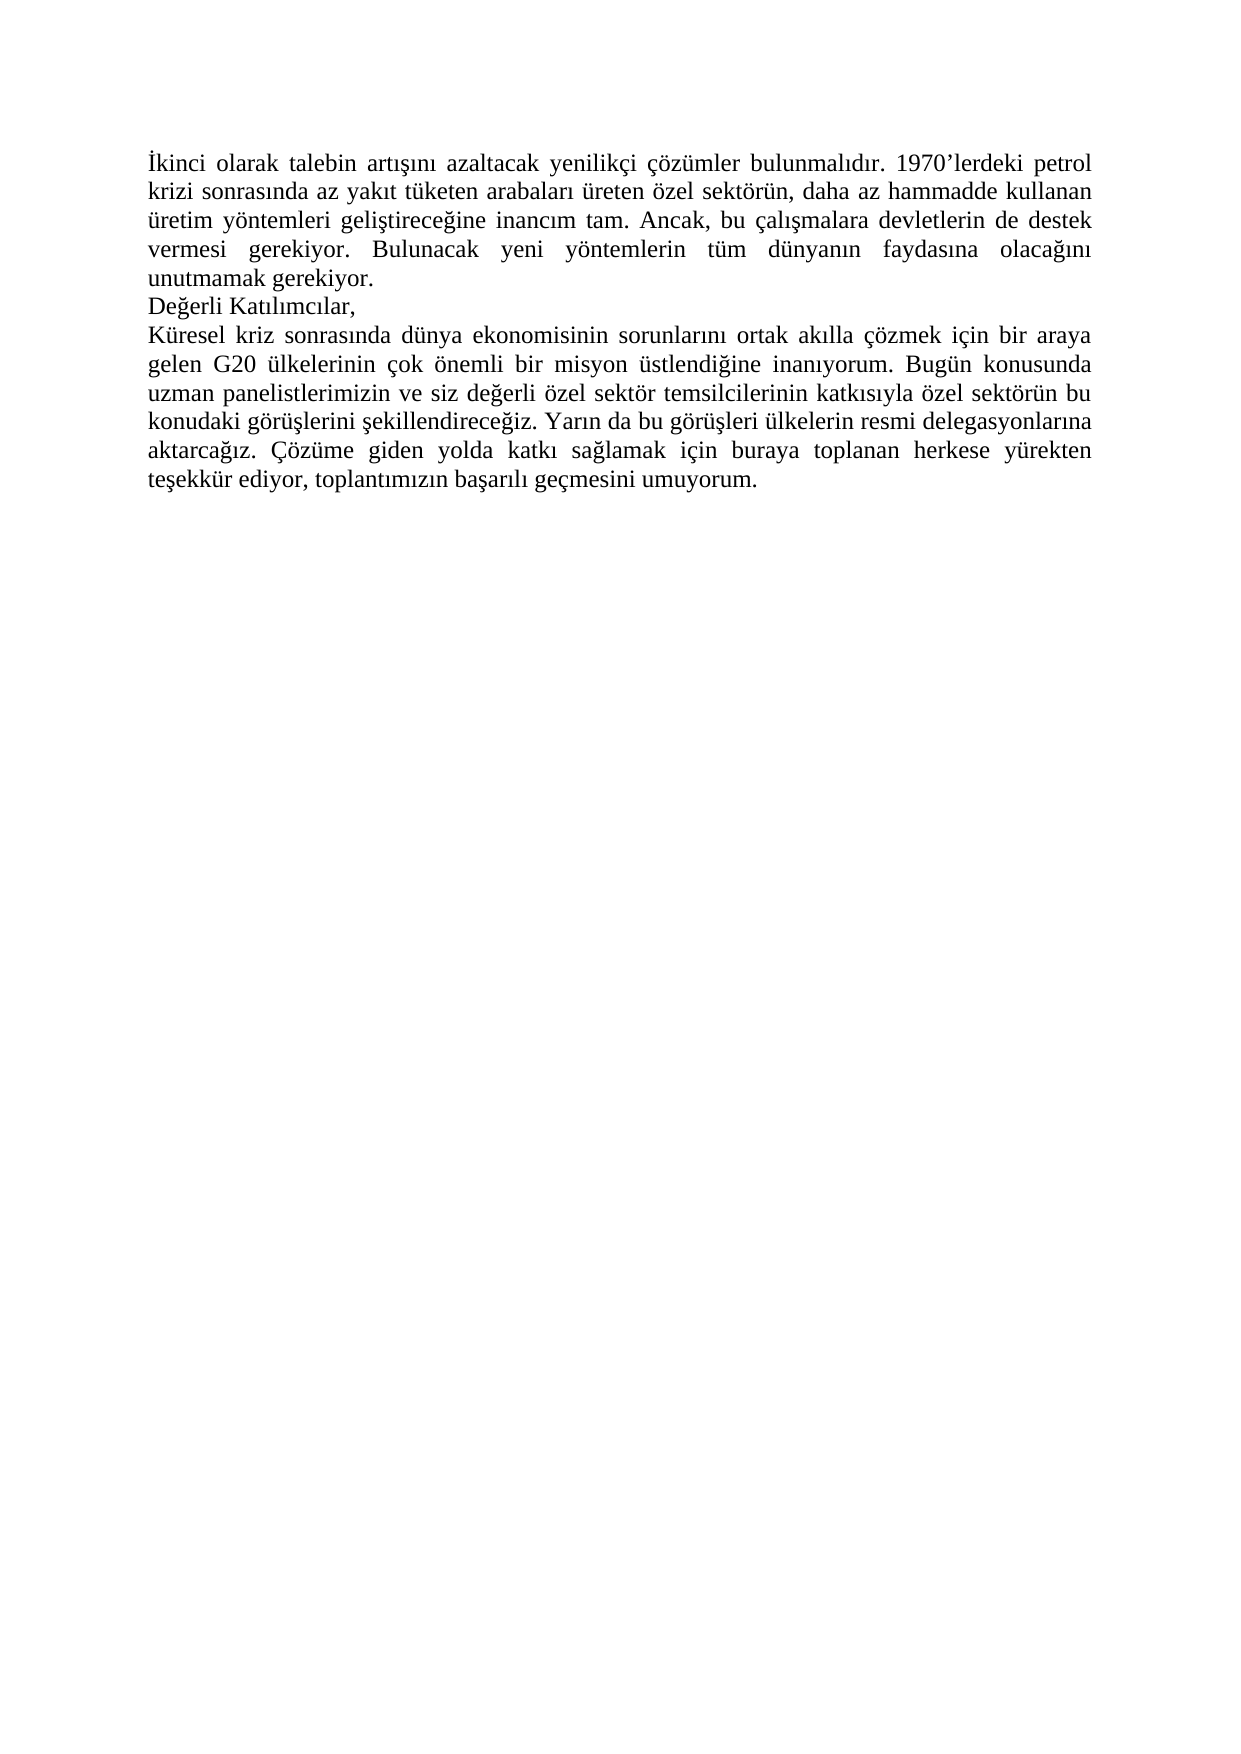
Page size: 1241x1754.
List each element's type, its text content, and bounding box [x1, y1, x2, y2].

text İkinci olarak talebin artışını azaltacak yenilikçi çözümler bulunmalıdır. 1970’lerdeki petrol krizi sonrasında az yakıt tüketen arabaları üreten özel sektörün, daha az hammadde kullanan üretim yöntemleri geliştireceğine inancım tam. Ancak, bu çalışmalara devletlerin de destek vermesi gerekiyor. Bulunacak yeni yöntemlerin tüm dünyanın faydasına olacağını unutmamak gerekiyor. [148, 148, 1093, 291]
text Küresel kriz sonrasında dünya ekonomisinin sorunlarını ortak akılla çözmek için bir araya gelen G20 ülkelerinin çok önemli bir misyon üstlendiğine inanıyorum. Bugün konusunda uzman panelistlerimizin ve siz değerli özel sektör temsilcilerinin katkısıyla özel sektörün bu konudaki görüşlerini şekillendireceğiz. Yarın da bu görüşleri ülkelerin resmi delegasyonlarına aktarcağız. Çözüme giden yolda katkı sağlamak için buraya toplanan herkese yürekten teşekkür ediyor, toplantımızın başarılı geçmesini umuyorum. [148, 320, 1093, 493]
text Değerli Katılımcılar, [148, 291, 1093, 320]
